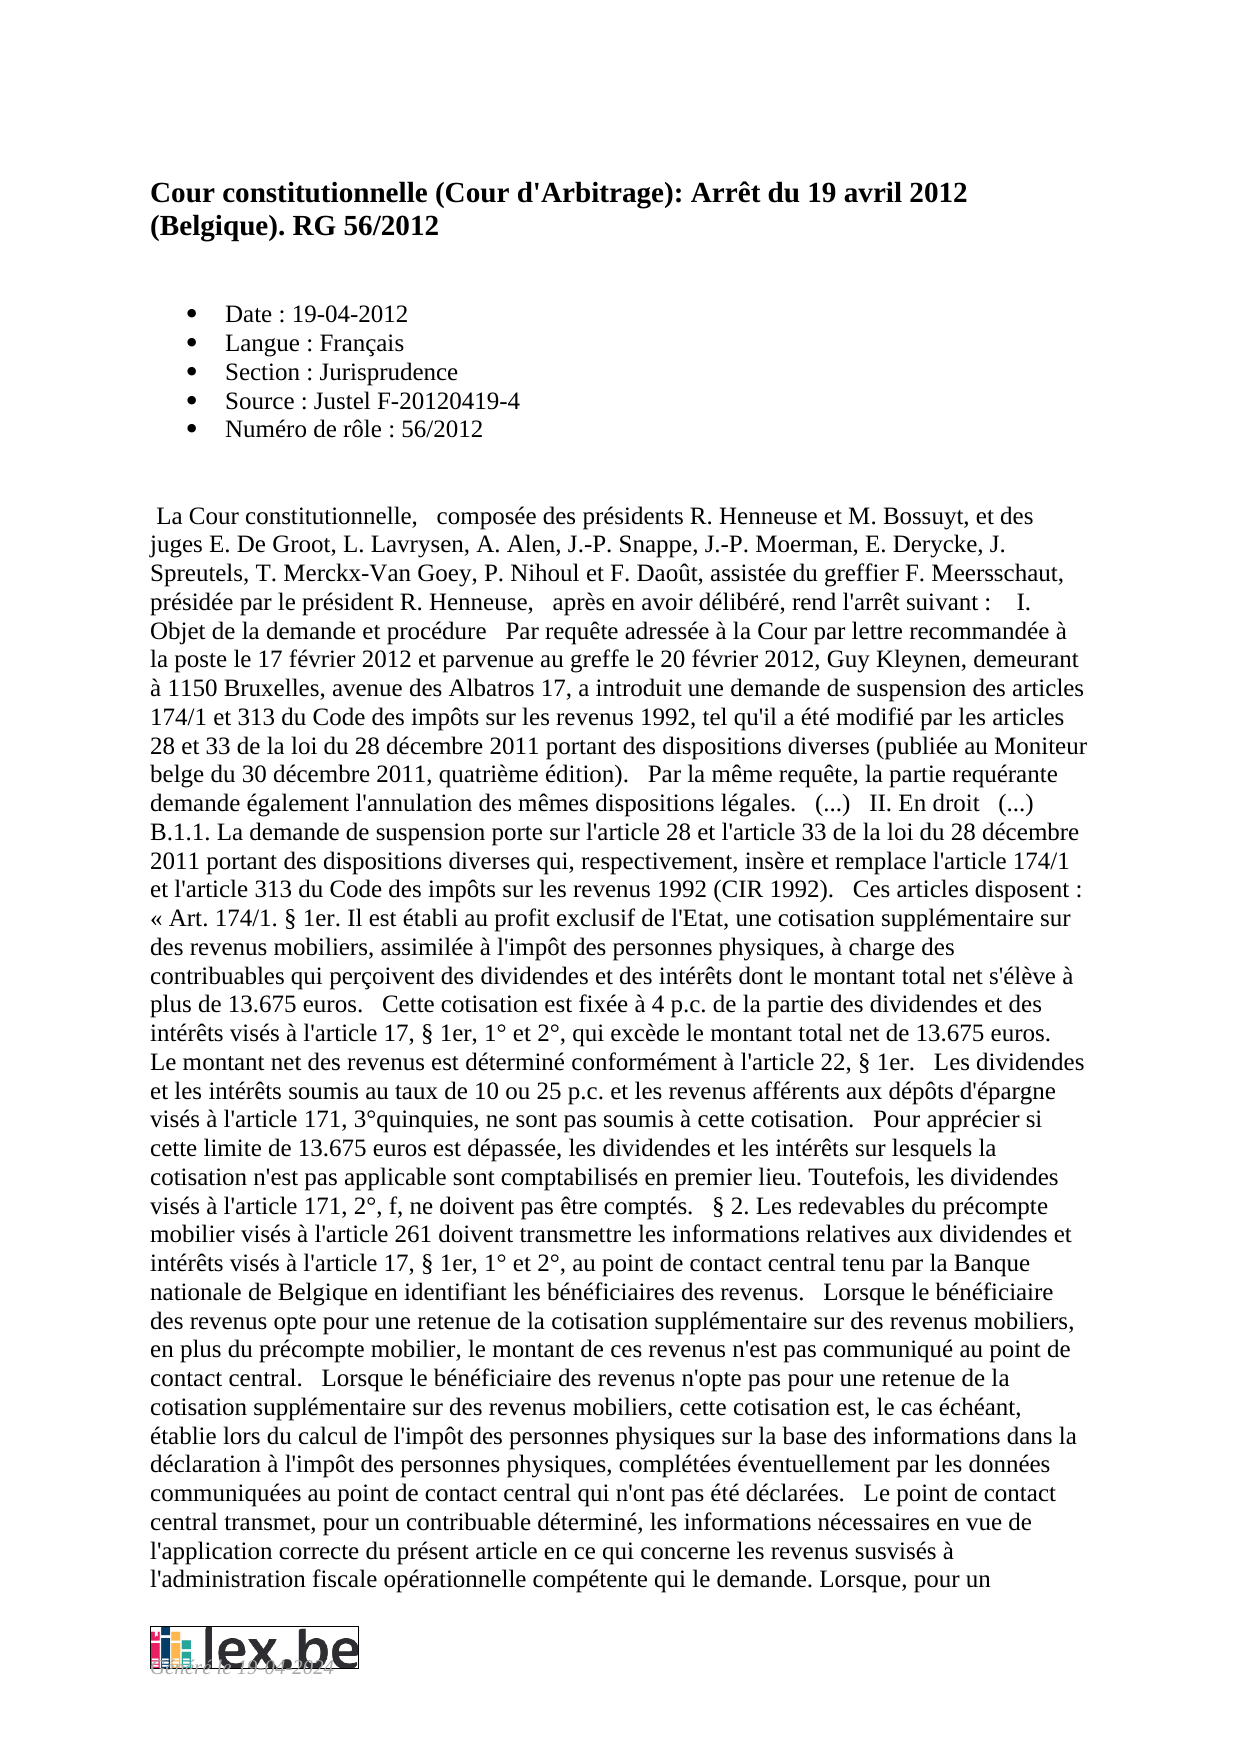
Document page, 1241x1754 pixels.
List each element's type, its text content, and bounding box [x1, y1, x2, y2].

list Langue : Français [187, 328, 1090, 357]
picture [151, 1627, 358, 1668]
list Source : Justel F-20120419-4 [187, 386, 1090, 414]
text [150, 501, 1090, 1593]
subtitle Cour constitutionnelle (Cour d'Arbitrage): Arrêt du 19 avril 2012 (Belgique). RG 56/2012 [150, 175, 1090, 242]
list Numéro de rôle : 56/2012 [187, 414, 1090, 443]
list Section : Jurisprudence [187, 357, 1090, 386]
list Date : 19-04-2012 [187, 299, 1090, 328]
